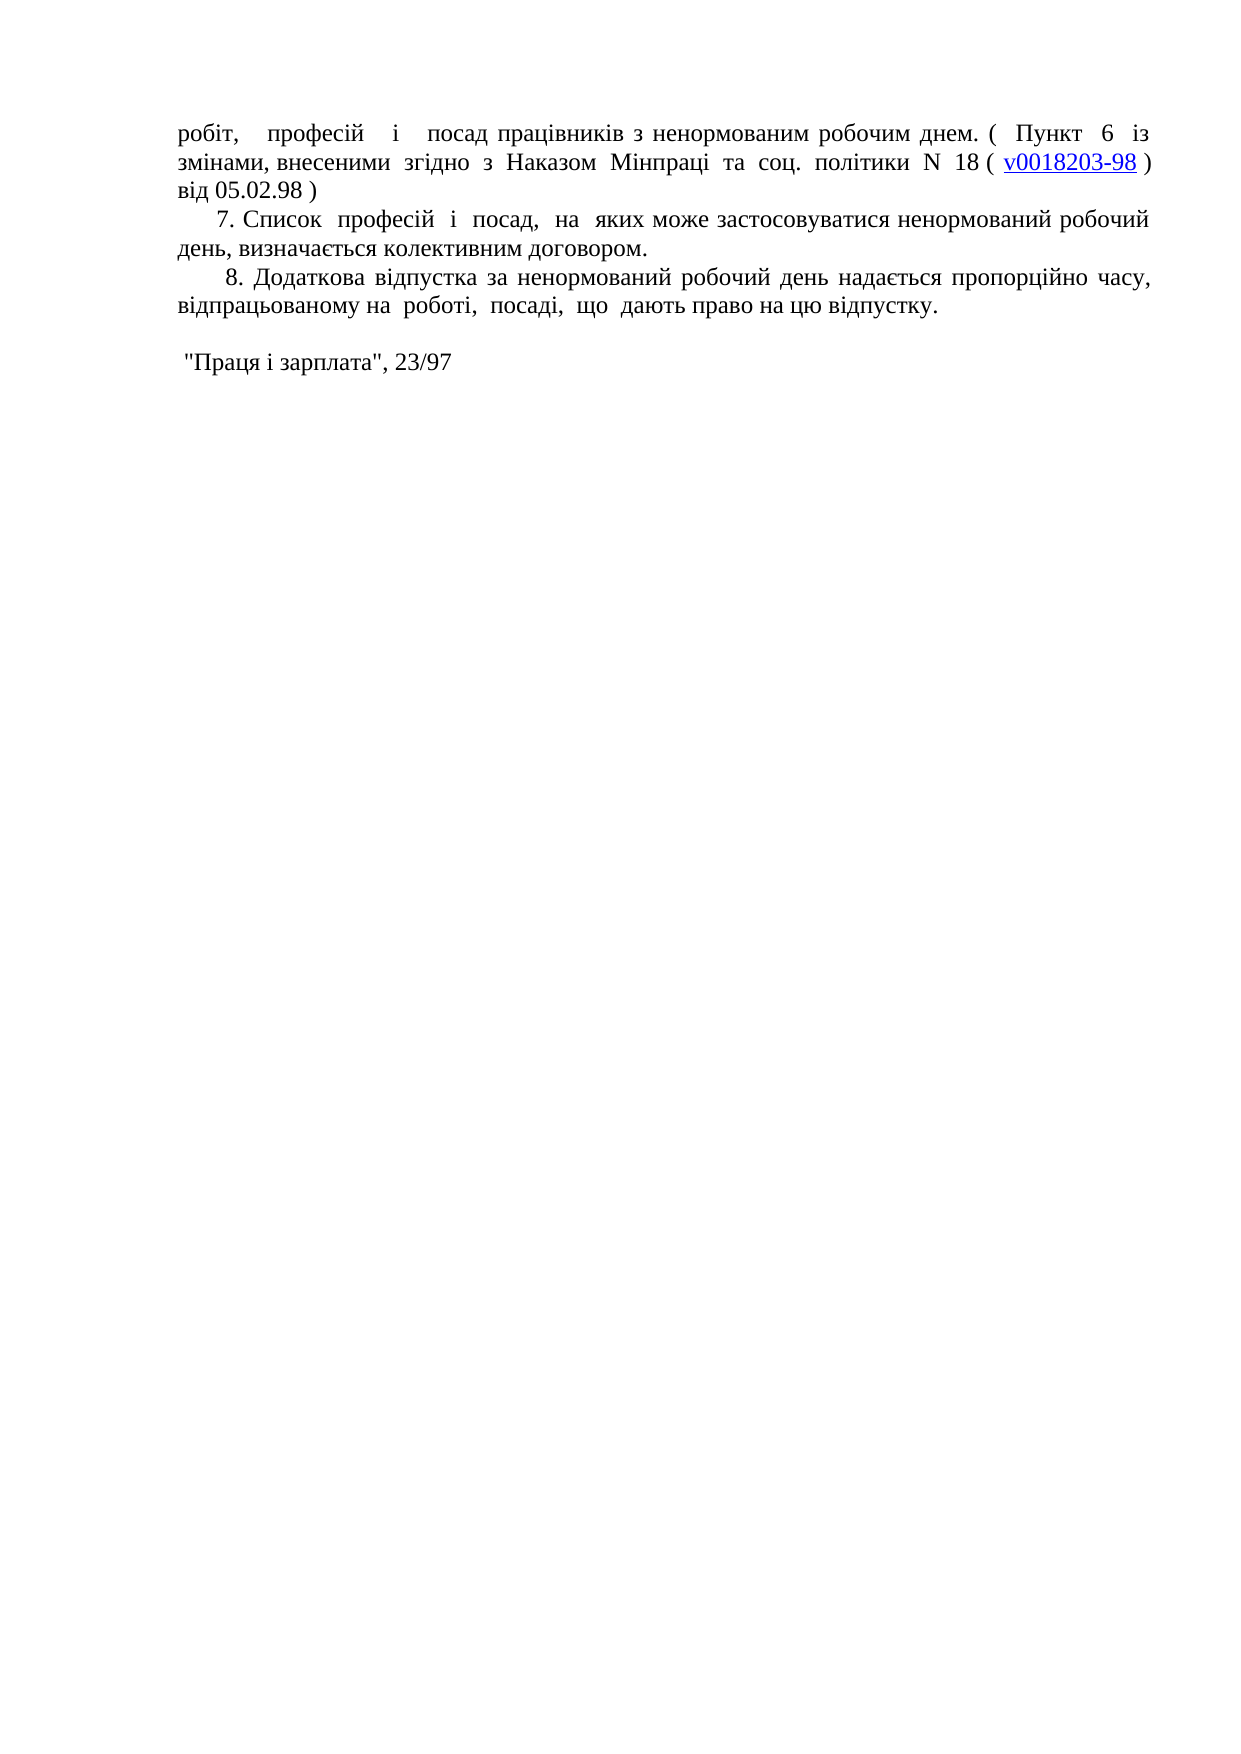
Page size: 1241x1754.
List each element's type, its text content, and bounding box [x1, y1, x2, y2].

text 7. Список професій і посад, на яких може застосовуватися ненормований робочий день, визначається колективним договором. [177, 204, 1152, 262]
text 8. Додаткова відпустка за ненормований робочий день надається пропорційно часу, відпрацьованому на роботі, посаді, що дають право на цю відпустку. [177, 262, 1152, 319]
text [177, 118, 1152, 204]
text "Праця і зарплата", 23/97 [177, 347, 1152, 376]
